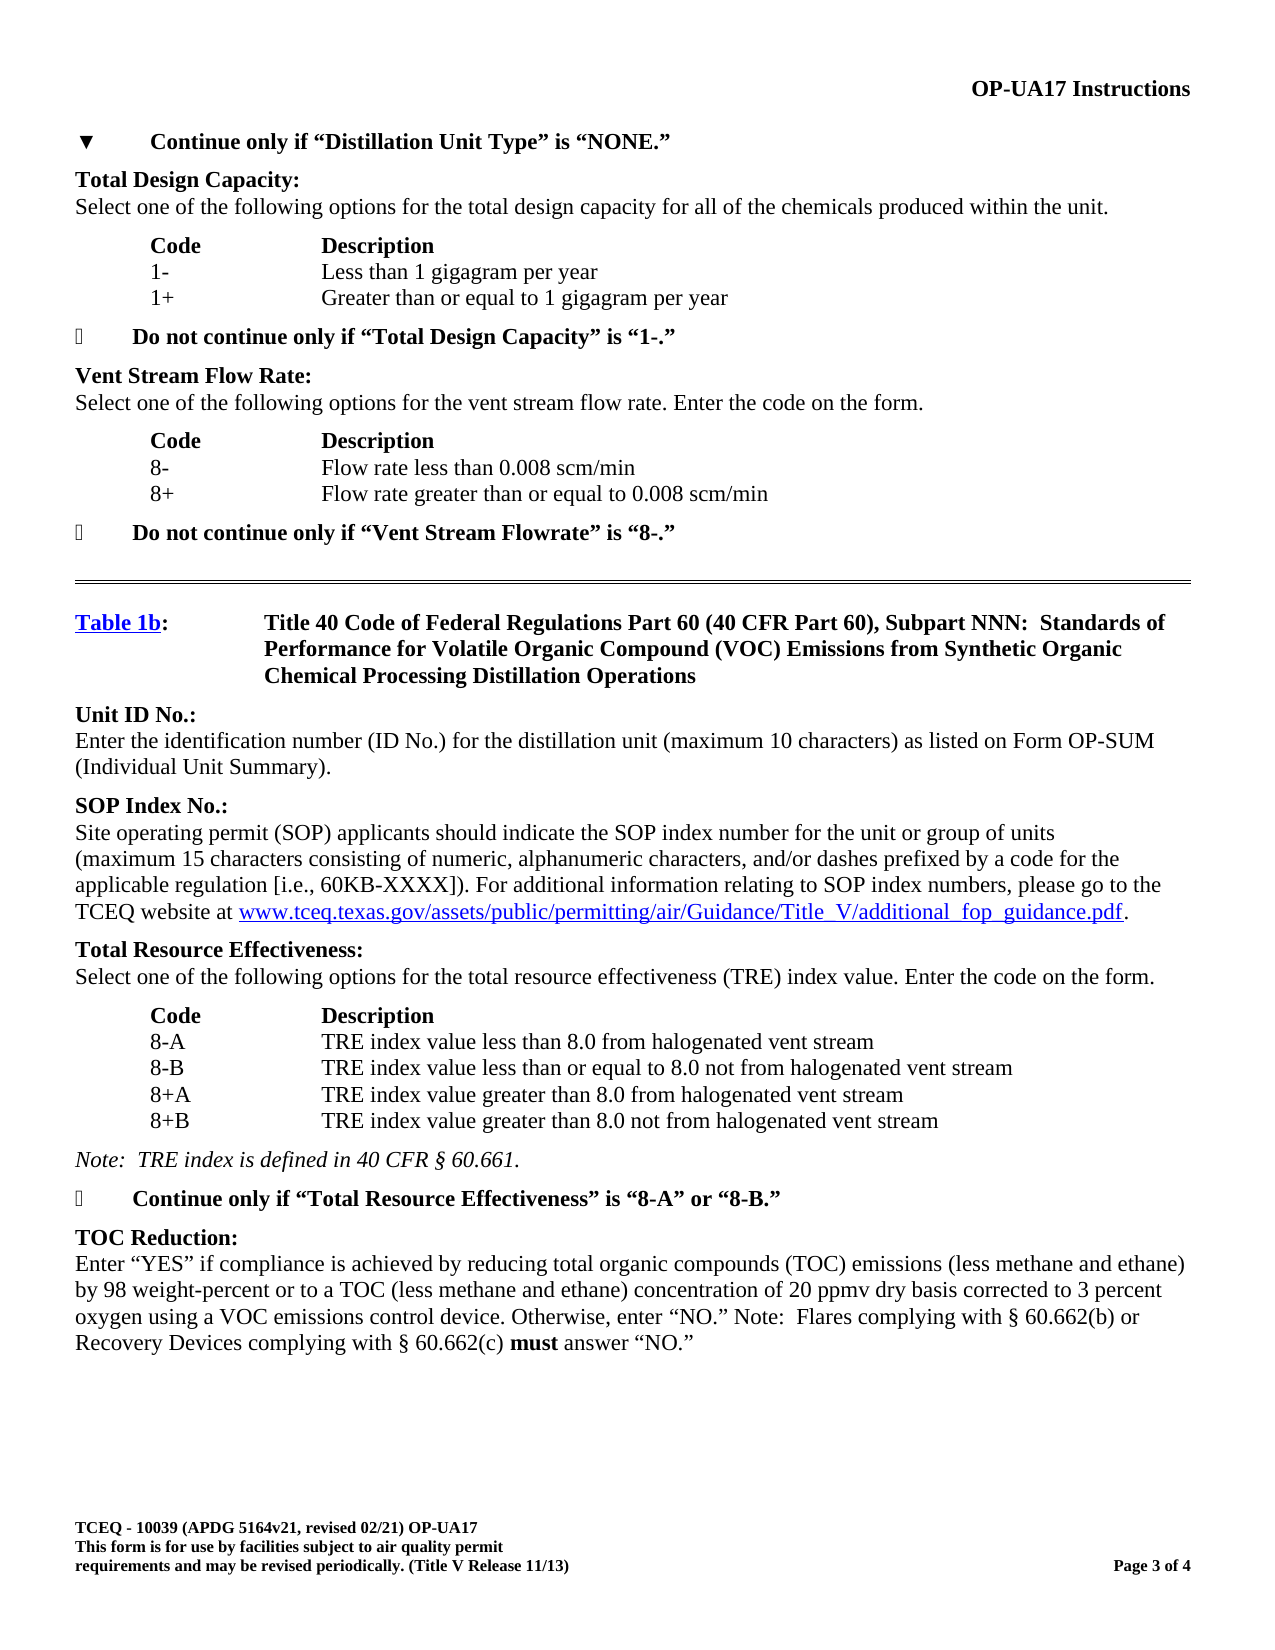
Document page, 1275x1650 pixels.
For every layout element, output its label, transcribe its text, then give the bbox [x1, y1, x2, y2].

text 8-A TRE index value less than 8.0 from halogenated vent stream [150, 1028, 1200, 1054]
text Code Description [150, 232, 1200, 258]
text 1+ Greater than or equal to 1 gigagram per year [150, 284, 1200, 311]
text Enter “YES” if compliance is achieved by reducing total organic compounds (TOC) emissions (less methane and ethane) by 98 weight-percent or to a TOC (less methane and ethane) concentration of 20 ppmv dry basis corrected to 3 percent oxygen using a VOC emissions control device. Otherwise, enter “NO.” Note: Flares complying with § 60.662(b) or Recovery Devices complying with § 60.662(c) must answer “NO.” [75, 1250, 1200, 1356]
text Vent Stream Flow Rate: [75, 362, 1200, 388]
text 8+ Flow rate greater than or equal to 0.008 scm/min [150, 480, 1200, 506]
text Site operating permit (SOP) applicants should indicate the SOP index number for the unit or group of units (maximum 15 characters consisting of numeric, alphanumeric characters, and/or dashes prefixed by a code for the applicable regulation [i.e., 60KB-XXXX]). For additional information relating to SOP index numbers, please go to the TCEQ website at www.tceq.texas.gov/assets/public/permitting/air/Guidance/Title_V/additional_fop_guidance.pdf. [75, 819, 1200, 924]
text Table 1b: Title 40 Code of Federal Regulations Part 60 (40 CFR Part 60), Subpart NNN: Standards of Performance for Volatile Organic Compound (VOC) Emissions from Synthetic Organic Chemical Processing Distillation Operations [75, 609, 1200, 688]
list Do not continue only if “Vent Stream Flowrate” is “8-.” [75, 519, 1200, 545]
text Total Design Capacity: [75, 167, 1200, 193]
text Total Resource Effectiveness: [75, 937, 1200, 963]
text Code Description [150, 1002, 1200, 1028]
text Note: TRE index is defined in 40 CFR § 60.661. [75, 1146, 1200, 1172]
text Unit ID No.: [75, 701, 1200, 727]
text SOP Index No.: [75, 792, 1200, 819]
text 8+A TRE index value greater than 8.0 from halogenated vent stream [150, 1081, 1200, 1107]
text ▼ Continue only if “Distillation Unit Type” is “NONE.” [75, 128, 1200, 154]
text Enter the identification number (ID No.) for the distillation unit (maximum 10 characters) as listed on Form OP-SUM (Individual Unit Summary). [75, 727, 1200, 780]
list Do not continue only if “Total Design Capacity” is “1-.” [75, 323, 1200, 350]
text 8+B TRE index value greater than 8.0 not from halogenated vent stream [150, 1107, 1200, 1133]
list Continue only if “Total Resource Effectiveness” is “8-A” or “8-B.” [75, 1185, 1200, 1211]
text Code Description [150, 427, 1200, 454]
text 1- Less than 1 gigagram per year [150, 258, 1200, 284]
text 8- Flow rate less than 0.008 scm/min [150, 454, 1200, 480]
text Select one of the following options for the vent stream flow rate. Enter the code on the form. [75, 388, 1200, 415]
text TOC Reduction: [75, 1224, 1200, 1250]
text Select one of the following options for the total design capacity for all of the chemicals produced within the unit. [75, 193, 1200, 219]
text 8-B TRE index value less than or equal to 8.0 not from halogenated vent stream [150, 1054, 1200, 1081]
text Select one of the following options for the total resource effectiveness (TRE) index value. Enter the code on the form. [75, 963, 1200, 989]
